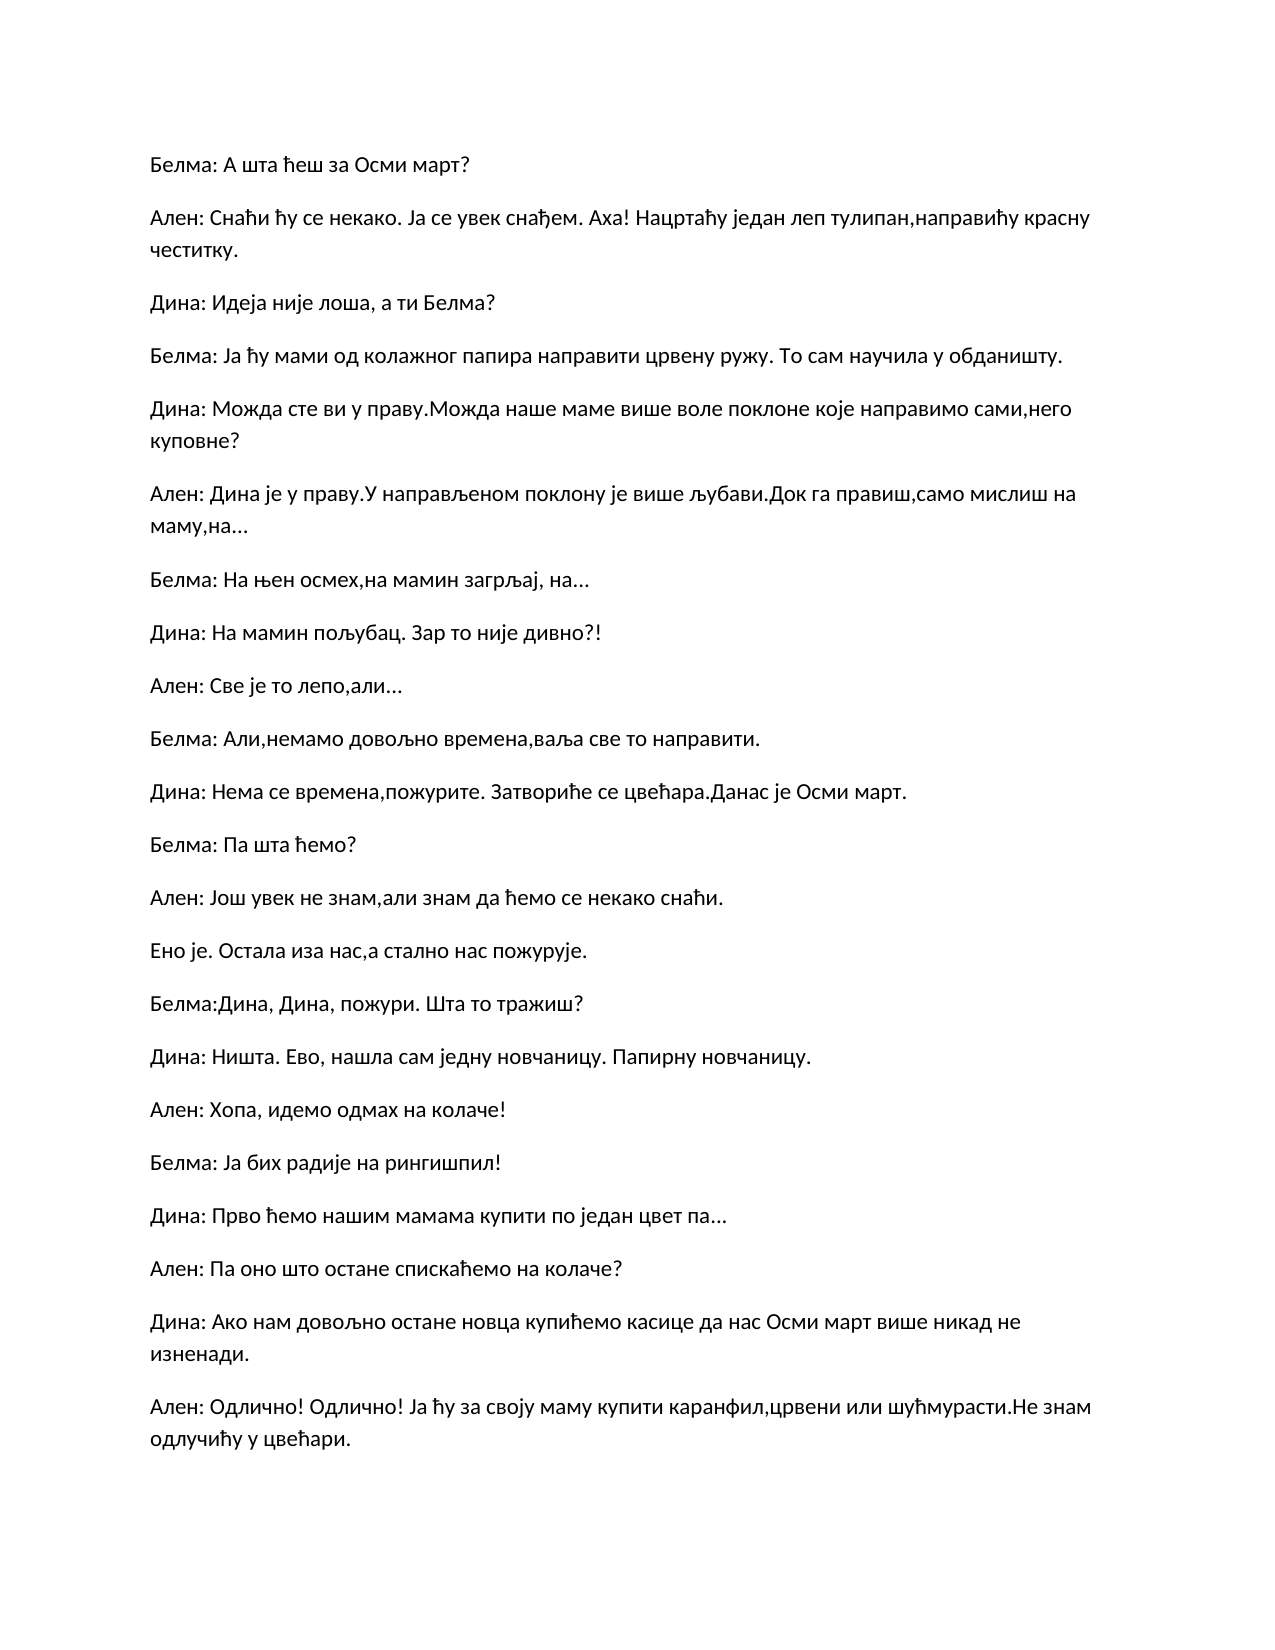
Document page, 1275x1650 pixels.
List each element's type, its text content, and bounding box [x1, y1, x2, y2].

text Ален: Дина је у праву.У направљеном поклону је више љубави.Док га правиш,само мислиш на маму,на... [150, 479, 1125, 540]
text Дина: На мамин пољубац. Зар то није дивно?! [150, 618, 1125, 646]
text Белма:Дина, Дина, пожури. Шта то тражиш? [150, 989, 1125, 1017]
text Белма: Ја ћу мами од колажног папира направити црвену ружу. То сам научила у обданишту. [150, 341, 1125, 369]
text Белма: А шта ћеш за Осми март? [150, 150, 1125, 178]
text Дина: Идеја није лоша, а ти Белма? [150, 288, 1125, 316]
text Ален: Па оно што остане спискаћемо на колаче? [150, 1254, 1125, 1282]
text Дина: Можда сте ви у праву.Можда наше маме више воле поклоне које направимо сами,него куповне? [150, 394, 1125, 454]
text Дина: Прво ћемо нашим мамама купити по један цвет па... [150, 1201, 1125, 1229]
text Ален: Још увек не знам,али знам да ћемо се некако снаћи. [150, 883, 1125, 911]
text Белма: Али,немамо довољно времена,ваља све то направити. [150, 724, 1125, 752]
text Дина: Нема се времена,пожурите. Затвориће се цвећара.Данас је Осми март. [150, 777, 1125, 805]
text Ален: Све је то лепо,али... [150, 671, 1125, 699]
text Ален: Одлично! Одлично! Ја ћу за своју маму купити каранфил,црвени или шућмурасти.Не знам одлучићу у цвећари. [150, 1392, 1125, 1452]
text Дина: Ако нам довољно остане новца купићемо касице да нас Осми март више никад не изненади. [150, 1307, 1125, 1367]
text Ален: Хопа, идемо одмах на колаче! [150, 1095, 1125, 1123]
text Белма: Ја бих радије на рингишпил! [150, 1148, 1125, 1176]
text Белма: Па шта ћемо? [150, 830, 1125, 858]
text Ено је. Остала иза нас,а стално нас пожурује. [150, 936, 1125, 964]
text Белма: На њен осмех,на мамин загрљај, на... [150, 565, 1125, 593]
text Ален: Снаћи ћу се некако. Ја се увек снађем. Аха! Нацртаћу један леп тулипан,направићу красну честитку. [150, 203, 1125, 263]
text Дина: Ништа. Ево, нашла сам једну новчаницу. Папирну новчаницу. [150, 1042, 1125, 1070]
